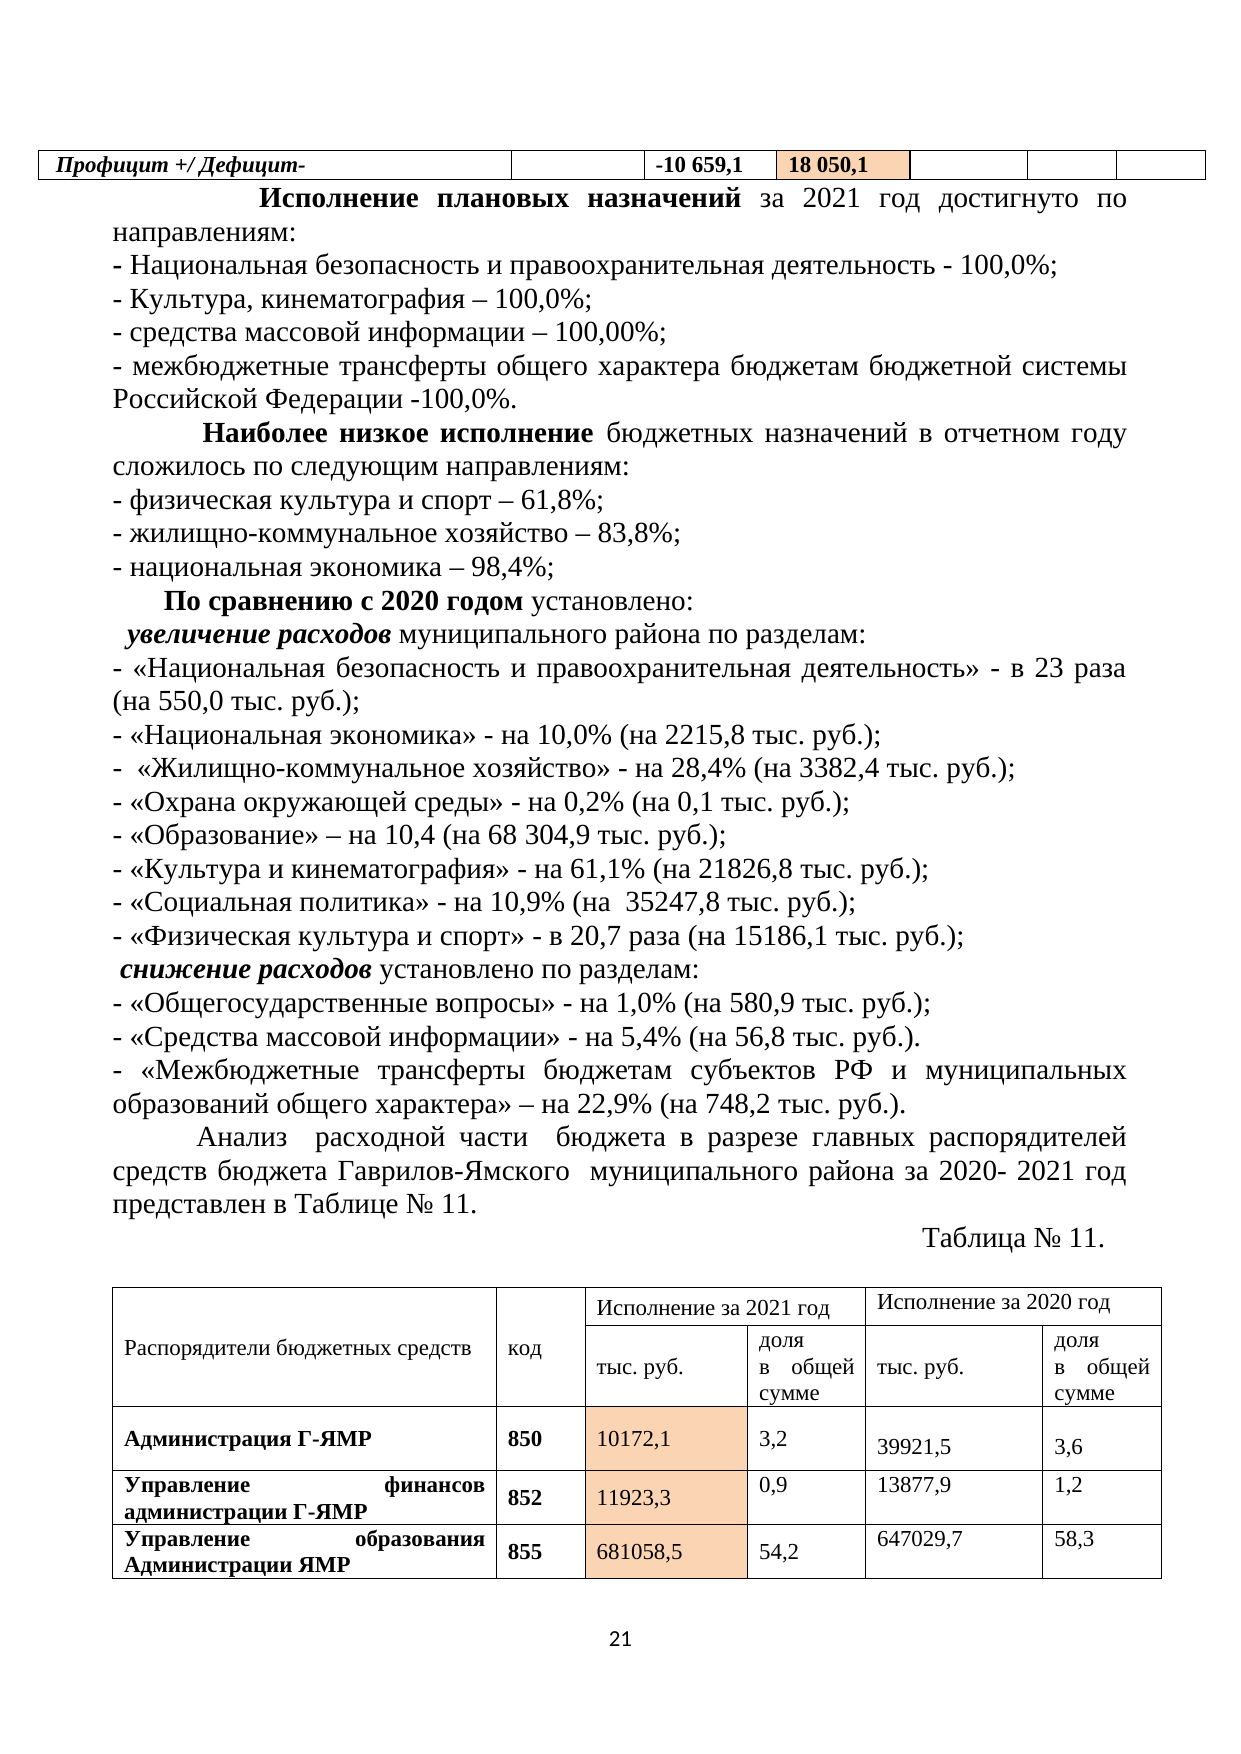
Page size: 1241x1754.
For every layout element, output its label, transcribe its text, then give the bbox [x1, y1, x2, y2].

table_cell [1117, 151, 1205, 179]
table_cell Администрация Г-ЯМР [113, 1407, 496, 1470]
table_cell [1028, 151, 1116, 179]
table_cell [911, 151, 1027, 179]
text - «Национальная безопасность и правоохранительная деятельность» - в 23 раза (на 550,0 тыс. руб.); [112, 650, 1128, 717]
table_cell доля в общей сумме [748, 1326, 865, 1406]
text увеличение расходов муниципального района по разделам: [112, 616, 1128, 650]
text По сравнению с 2020 годом установлено: [112, 583, 1128, 616]
table_cell -10 659,1 [645, 151, 776, 179]
text - «Образование» – на 10,4 (на 68 304,9 тыс. руб.); [112, 817, 1128, 851]
table_cell 647029,7 [866, 1525, 1042, 1578]
table_cell 1,2 [1043, 1471, 1161, 1524]
table_cell 18 050,1 [777, 151, 909, 179]
text Таблица № 11. [112, 1220, 1128, 1253]
text - «Национальная экономика» - на 10,0% (на 2215,8 тыс. руб.); [112, 717, 1128, 750]
table_header Исполнение за 2020 год [866, 1288, 1161, 1325]
table_header Исполнение за 2021 год [586, 1288, 865, 1325]
table_cell 13877,9 [866, 1471, 1042, 1524]
text - Культура, кинематография – 100,0%; [112, 281, 1128, 314]
table_cell тыс. руб. [866, 1326, 1042, 1406]
table_cell 11923,3 [586, 1471, 747, 1524]
text - жилищно-коммунальное хозяйство – 83,8%; [112, 516, 1128, 549]
table_cell Управление финансов администрации Г-ЯМР [113, 1471, 496, 1524]
table_cell 54,2 [748, 1525, 865, 1578]
text - «Социальная политика» - на 10,9% (на 35247,8 тыс. руб.); [112, 884, 1128, 918]
table_header Распорядители бюджетных средств [113, 1288, 496, 1406]
text Исполнение плановых назначений за 2021 год достигнуто по направлениям: [112, 180, 1128, 247]
table_cell 0,9 [748, 1471, 865, 1524]
text - средства массовой информации – 100,00%; [112, 314, 1128, 348]
table_cell 681058,5 [586, 1525, 747, 1578]
table_cell доля в общей сумме [1043, 1326, 1161, 1406]
text - «Физическая культура и спорт» - в 20,7 раза (на 15186,1 тыс. руб.); [112, 918, 1128, 952]
table_cell Управление образования Администрации ЯМР [113, 1525, 496, 1578]
text - физическая культура и спорт – 61,8%; [112, 482, 1128, 516]
table_cell Профицит +/ Дефицит- [39, 151, 511, 179]
table_cell 850 [497, 1407, 585, 1470]
table_cell 10172,1 [586, 1407, 747, 1470]
text - «Общегосударственные вопросы» - на 1,0% (на 580,9 тыс. руб.); [112, 985, 1128, 1019]
text снижение расходов установлено по разделам: [112, 952, 1128, 985]
table_cell 3,2 [748, 1407, 865, 1470]
table_cell [512, 151, 644, 179]
table_header код [497, 1288, 585, 1406]
text Наиболее низкое исполнение бюджетных назначений в отчетном году сложилось по следующим направлениям: [112, 415, 1128, 482]
text - «Охрана окружающей среды» - на 0,2% (на 0,1 тыс. руб.); [112, 784, 1128, 817]
text - «Жилищно-коммунальное хозяйство» - на 28,4% (на 3382,4 тыс. руб.); [112, 750, 1128, 784]
text - «Культура и кинематография» - на 61,1% (на 21826,8 тыс. руб.); [112, 851, 1128, 884]
table_cell 39921,5 [866, 1407, 1042, 1470]
table_cell тыс. руб. [586, 1326, 747, 1406]
table_cell 3,6 [1043, 1407, 1161, 1470]
text Анализ расходной части бюджета в разрезе главных распорядителей средств бюджета Гаврилов-Ямского муниципального района за 2020- 2021 год представлен в Таблице № 11. [112, 1119, 1128, 1220]
text - национальная экономика – 98,4%; [112, 549, 1128, 583]
text - «Средства массовой информации» - на 5,4% (на 56,8 тыс. руб.). [112, 1019, 1128, 1052]
text - Национальная безопасность и правоохранительная деятельность - 100,0%; [112, 247, 1128, 281]
table_cell 855 [497, 1525, 585, 1578]
text - «Межбюджетные трансферты бюджетам субъектов РФ и муниципальных образований общего характера» – на 22,9% (на 748,2 тыс. руб.). [112, 1052, 1128, 1119]
table_cell 852 [497, 1471, 585, 1524]
text - межбюджетные трансферты общего характера бюджетам бюджетной системы Российской Федерации -100,0%. [112, 348, 1128, 415]
table_cell 58,3 [1043, 1525, 1161, 1578]
